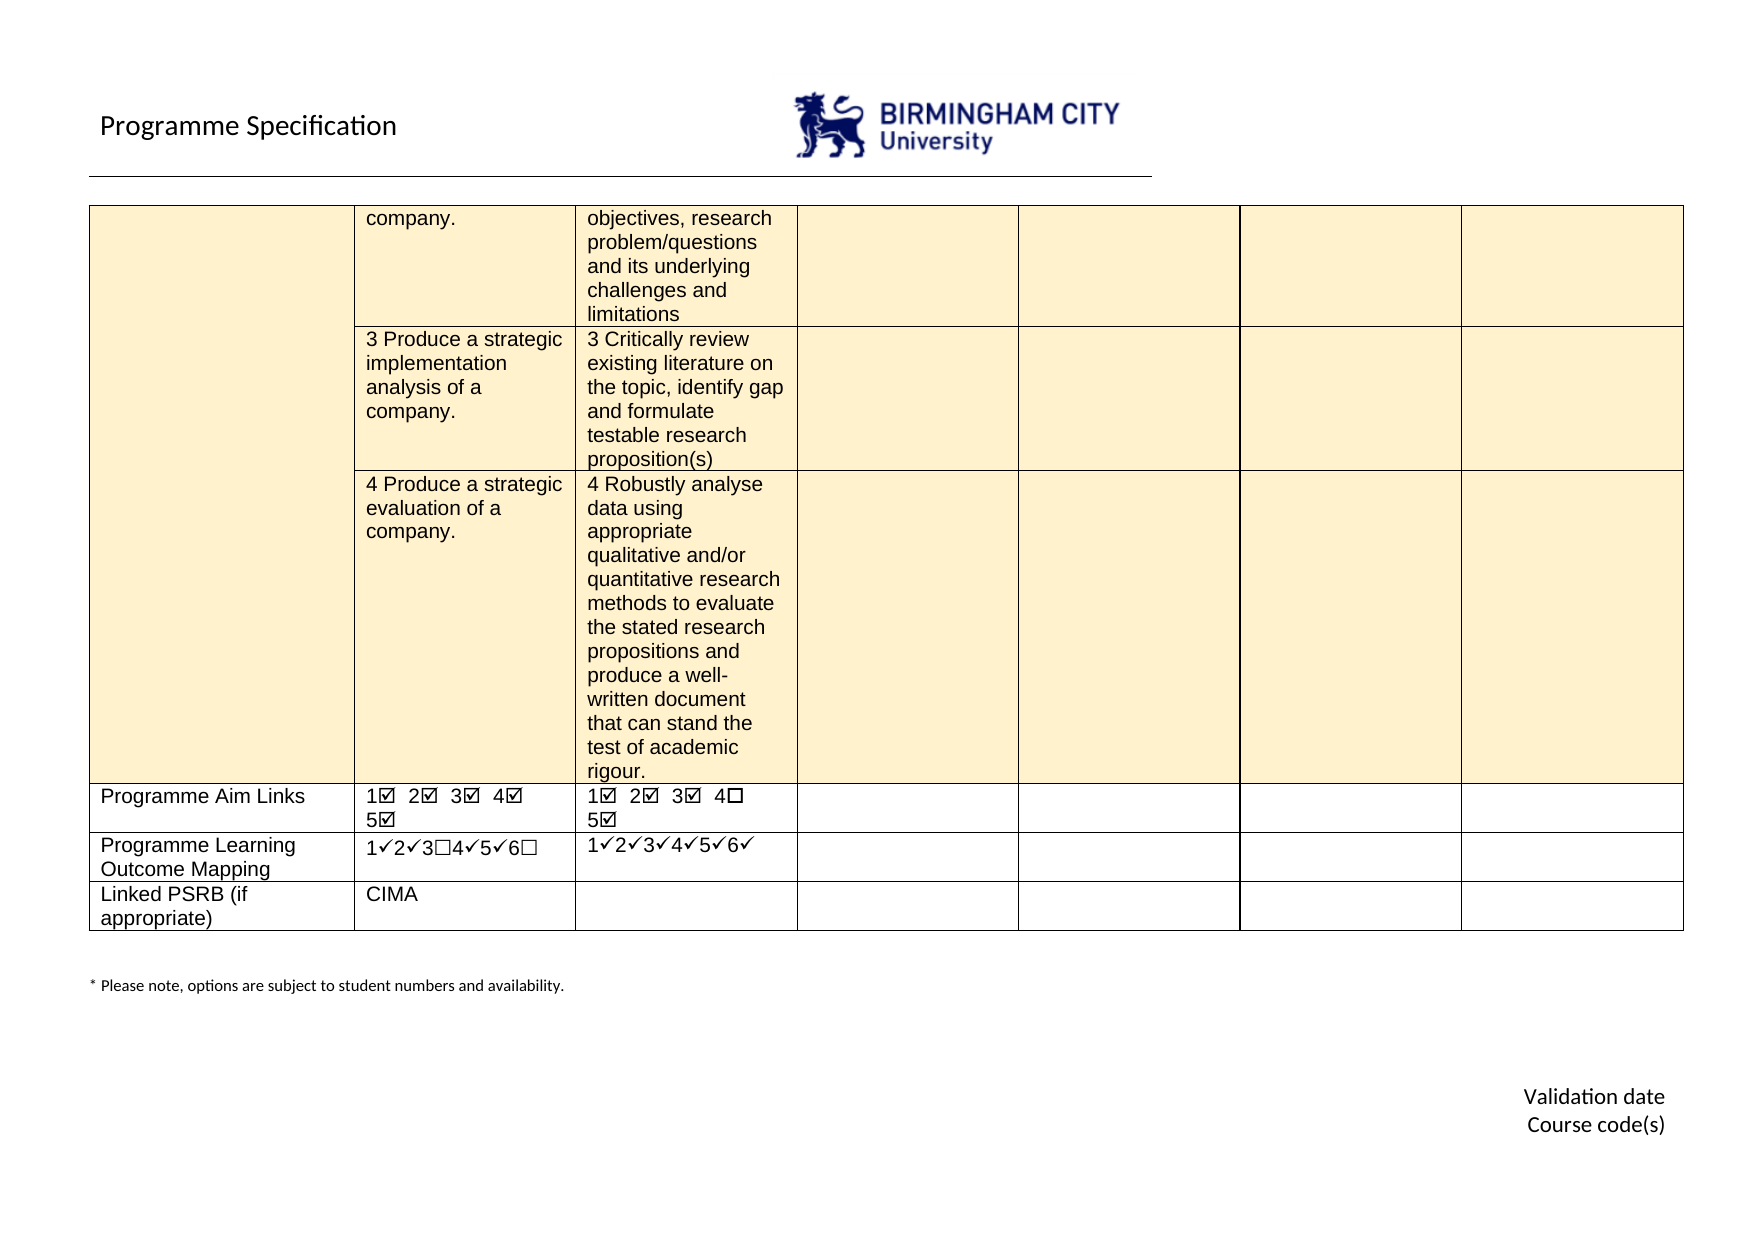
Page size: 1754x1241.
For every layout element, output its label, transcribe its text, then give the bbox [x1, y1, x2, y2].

table_cell 2 Critically evaluate and produce a financial analysis of a company. [355, 206, 575, 326]
table_cell [1019, 327, 1239, 470]
table_cell [798, 206, 1018, 326]
table_cell Programme Learning Outcome Mapping [90, 833, 354, 881]
table_cell 123456 [355, 833, 575, 881]
table_cell [798, 471, 1018, 783]
table_cell 4 Robustly analyse data using appropriate qualitative and/or quantitative research methods to evaluate the stated research propositions and produce a well-written document that can stand the test of academic rigour. [576, 471, 797, 783]
table_cell [1019, 833, 1239, 881]
table_cell 1 2 3 4 5 [576, 784, 797, 832]
table_cell 123456 [576, 833, 797, 881]
table_cell 3 Critically review existing literature on the topic, identify gap and formulate testable research proposition(s) [576, 327, 797, 470]
table_cell [1241, 206, 1461, 326]
table_cell [1019, 784, 1239, 832]
table_cell CIMA [355, 882, 575, 930]
table_cell [1462, 206, 1683, 326]
table_cell [1462, 471, 1683, 783]
table_cell [1462, 882, 1683, 930]
table_cell [798, 833, 1018, 881]
table_cell [1241, 882, 1461, 930]
table_cell [798, 784, 1018, 832]
table_cell 1 2 3 4 5 [355, 784, 575, 832]
table_cell 2 Formulate a research study with clearly defined aims, objectives, research problem/questions and its underlying challenges and limitations [576, 206, 797, 326]
table_cell [1462, 327, 1683, 470]
table_cell [1241, 833, 1461, 881]
table_cell Linked PSRB (if appropriate) [90, 882, 354, 930]
table_cell [798, 327, 1018, 470]
table_cell 3 Produce a strategic implementation analysis of a company. [355, 327, 575, 470]
table_cell [1462, 833, 1683, 881]
table_cell [1019, 206, 1239, 326]
picture [772, 73, 1141, 176]
table_cell [1241, 471, 1461, 783]
table_cell 4 Produce a strategic evaluation of a company. [355, 471, 575, 783]
table_cell [576, 882, 797, 930]
table_cell [1019, 882, 1239, 930]
table_cell [1019, 471, 1239, 783]
table_cell [798, 882, 1018, 930]
table_cell [1241, 327, 1461, 470]
table_cell Programme Aim Links [90, 784, 354, 832]
text * Please note, options are subject to student numbers and availability. [89, 975, 1665, 995]
table_cell [1241, 784, 1461, 832]
table_cell [1462, 784, 1683, 832]
